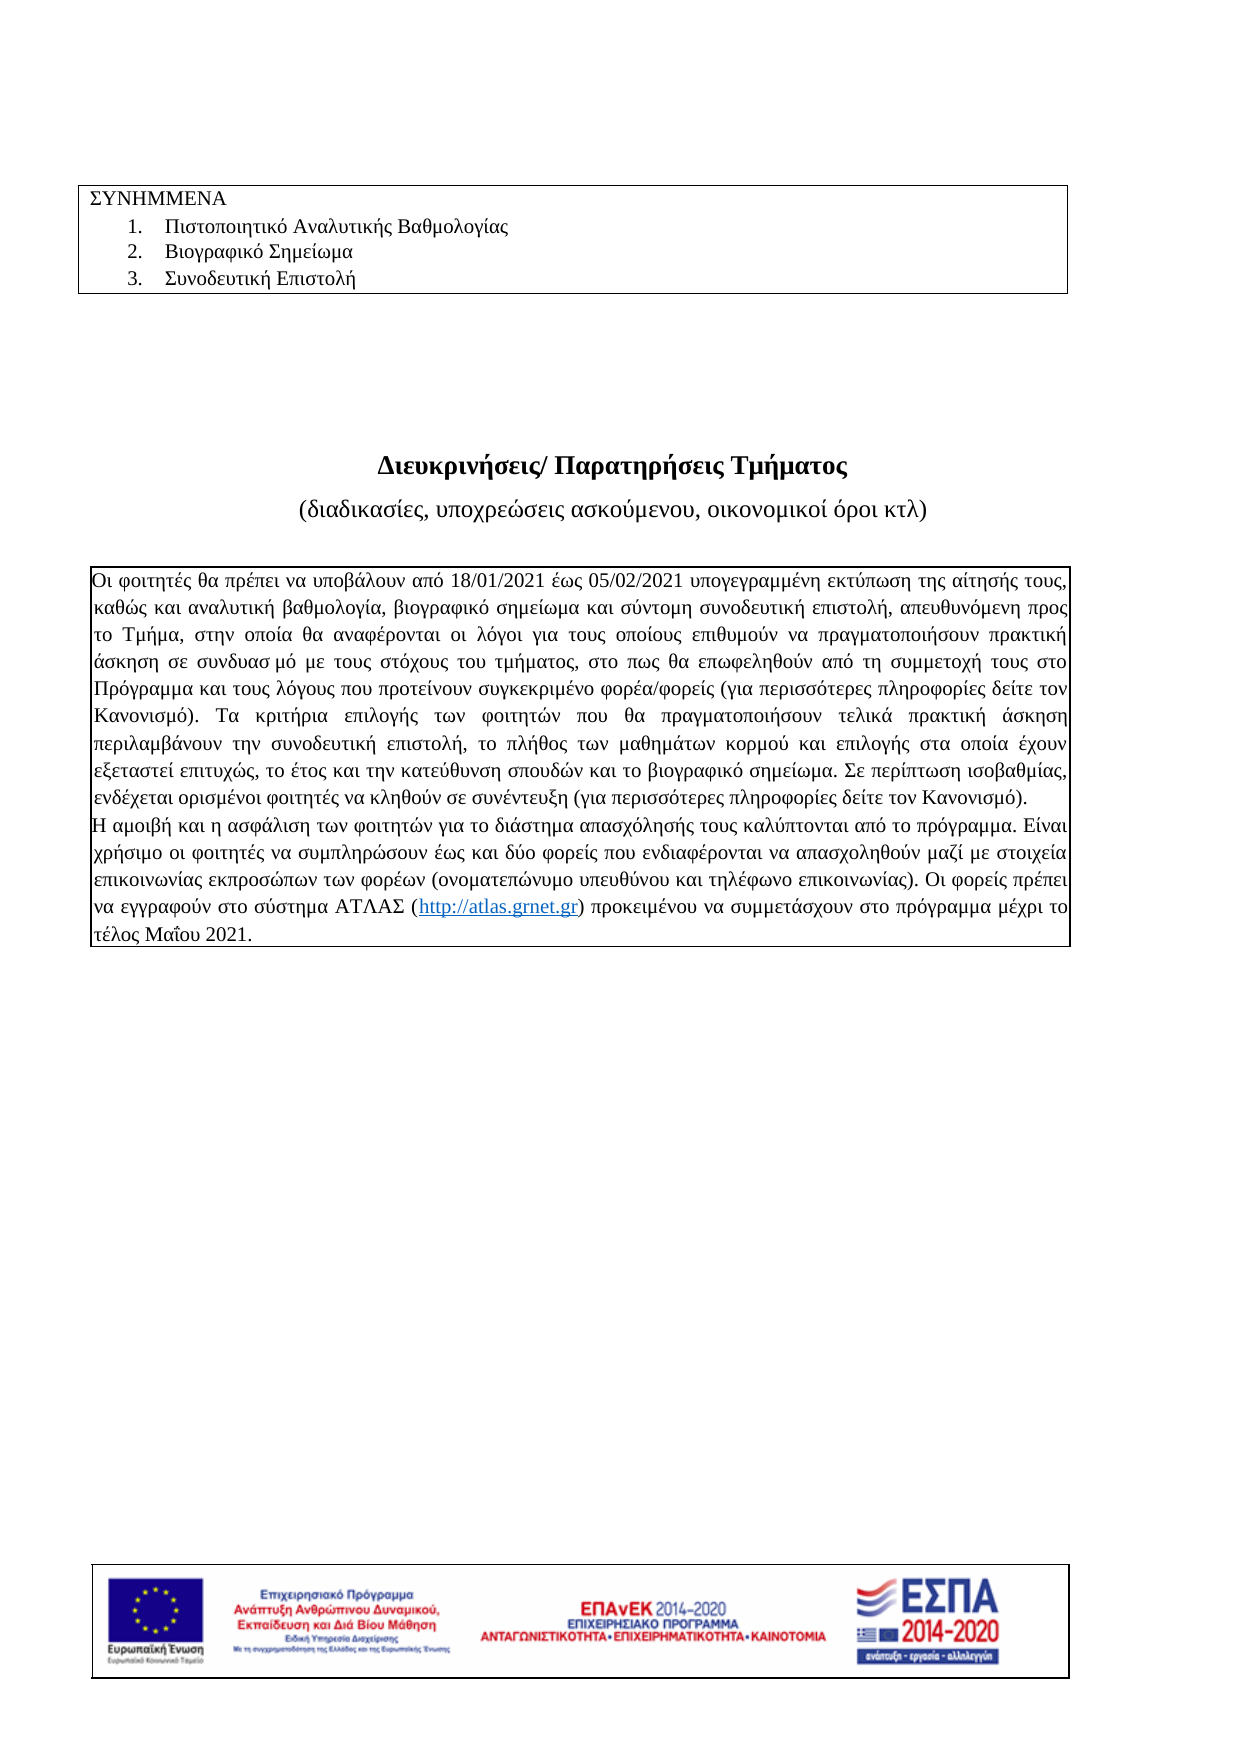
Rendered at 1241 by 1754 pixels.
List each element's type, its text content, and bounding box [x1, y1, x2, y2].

text Η αμοιβή και η ασφάλιση των φοιτητών για το διάστημα απασχόλησής τους καλύπτονται από το πρόγραμμα. Είναι χρήσιμο οι φοιτητές να συμπληρώσουν έως και δύο φορείς που ενδιαφέρονται να απασχοληθούν μαζί με στοιχεία επικοινωνίας εκπροσώπων των φορέων (ονοματεπώνυμο υπευθύνου και τηλέφωνο επικοινωνίας). Οι φορείς πρέπει να εγγραφούν στο σύστημα ΑΤΛΑΣ (http://atlas.grnet.gr) προκειμένου να συμμετάσχουν στο πρόγραμμα μέχρι το τέλος Μαΐου 2021. [92, 811, 1069, 946]
text Οι φοιτητές θα πρέπει να υποβάλουν από 18/01/2021 έως 05/02/2021 υπογεγραμμένη εκτύπωση της αίτησής τους, καθώς και αναλυτική βαθμολογία, βιογραφικό σημείωμα και σύντομη συνοδευτική επιστολή, απευθυνόμενη προς το Τμήμα, στην οποία θα αναφέρονται οι λόγοι για τους οποίους επιθυμούν να πραγματοποιήσουν πρακτική άσκηση σε συνδυασ μό με τους στόχους του τμήματος, στο πως θα επωφεληθούν από τη συμμετοχή τους στο Πρόγραμμα και τους λόγους που προτείνουν συγκεκριμένο φορέα/φορείς (για περισσότερες πληροφορίες δείτε τον Κανονισμό). Τα κριτήρια επιλογής των φοιτητών που θα πραγματοποιήσουν τελικά πρακτική άσκηση περιλαμβάνουν την συνοδευτική επιστολή, το πλήθος των μαθημάτων κορμού και επιλογής στα οποία έχουν εξεταστεί επιτυχώς, το έτος και την κατεύθυνση σπουδών και το βιογραφικό σημείωμα. Σε περίπτωση ισοβαθμίας, ενδέχεται ορισμένοι φοιτητές να κληθούν σε συνέντευξη (για περισσότερες πληροφορίες δείτε τον Κανονισμό). [92, 568, 1069, 809]
text Διευκρινήσεις/ Παρατηρήσεις Τμήματος [113, 449, 1112, 480]
table_header ΣΥΝΗΜΜΕΝΑ Πιστοποιητικό Αναλυτικής Βαθμολογίας Βιογραφικό Σημείωμα Συνοδευτική Επιστολή [79, 186, 1067, 293]
text (διαδικασίες, υποχρεώσεις ασκούμενου, οικονομικοί όροι κτλ) [299, 494, 1112, 522]
picture [93, 1565, 1012, 1677]
